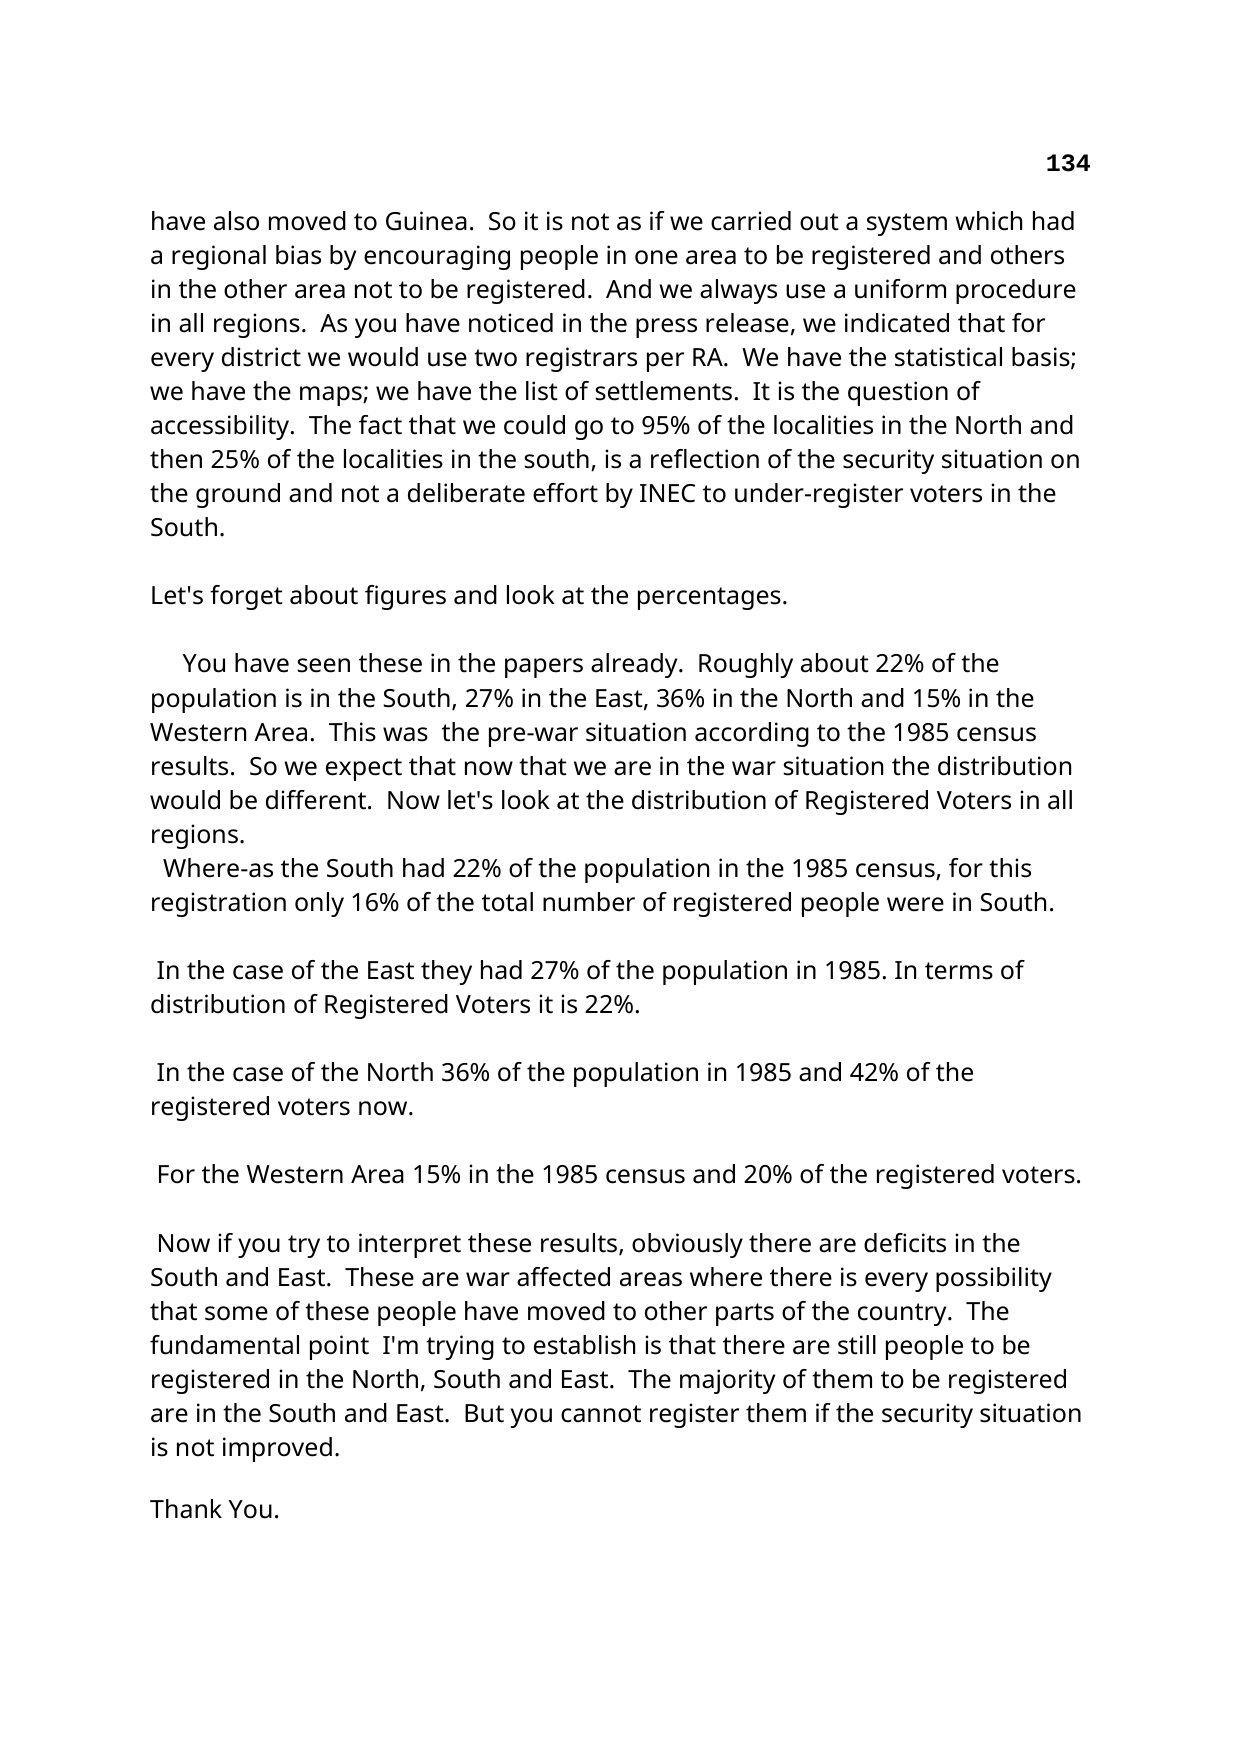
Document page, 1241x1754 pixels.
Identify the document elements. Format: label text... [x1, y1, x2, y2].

text You have seen these in the papers already. Roughly about 22% of the population is in the South, 27% in the East, 36% in the North and 15% in the Western Area. This was the pre-war situation according to the 1985 census results. So we expect that now that we are in the war situation the distribution would be different. Now let's look at the distribution of Registered Voters in all regions. [150, 646, 1090, 851]
text Let's forget about figures and look at the percentages. [150, 578, 1090, 612]
text Now if you try to interpret these results, obviously there are deficits in the South and East. These are war affected areas where there is every possibility that some of these people have moved to other parts of the country. The fundamental point I'm trying to establish is that there are still people to be registered in the North, South and East. The majority of them to be registered are in the South and East. But you cannot register them if the security situation is not improved. [150, 1225, 1090, 1464]
text In the case of the North 36% of the population in 1985 and 42% of the registered voters now. [150, 1055, 1090, 1123]
text Where-as the South had 22% of the population in the 1985 census, for this registration only 16% of the total number of registered people were in South. [150, 851, 1090, 919]
text For the Western Area 15% in the 1985 census and 20% of the registered voters. [150, 1157, 1090, 1191]
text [150, 203, 1090, 544]
text In the case of the East they had 27% of the population in 1985. In terms of distribution of Registered Voters it is 22%. [150, 953, 1090, 1021]
text Thank You. [150, 1492, 1090, 1526]
